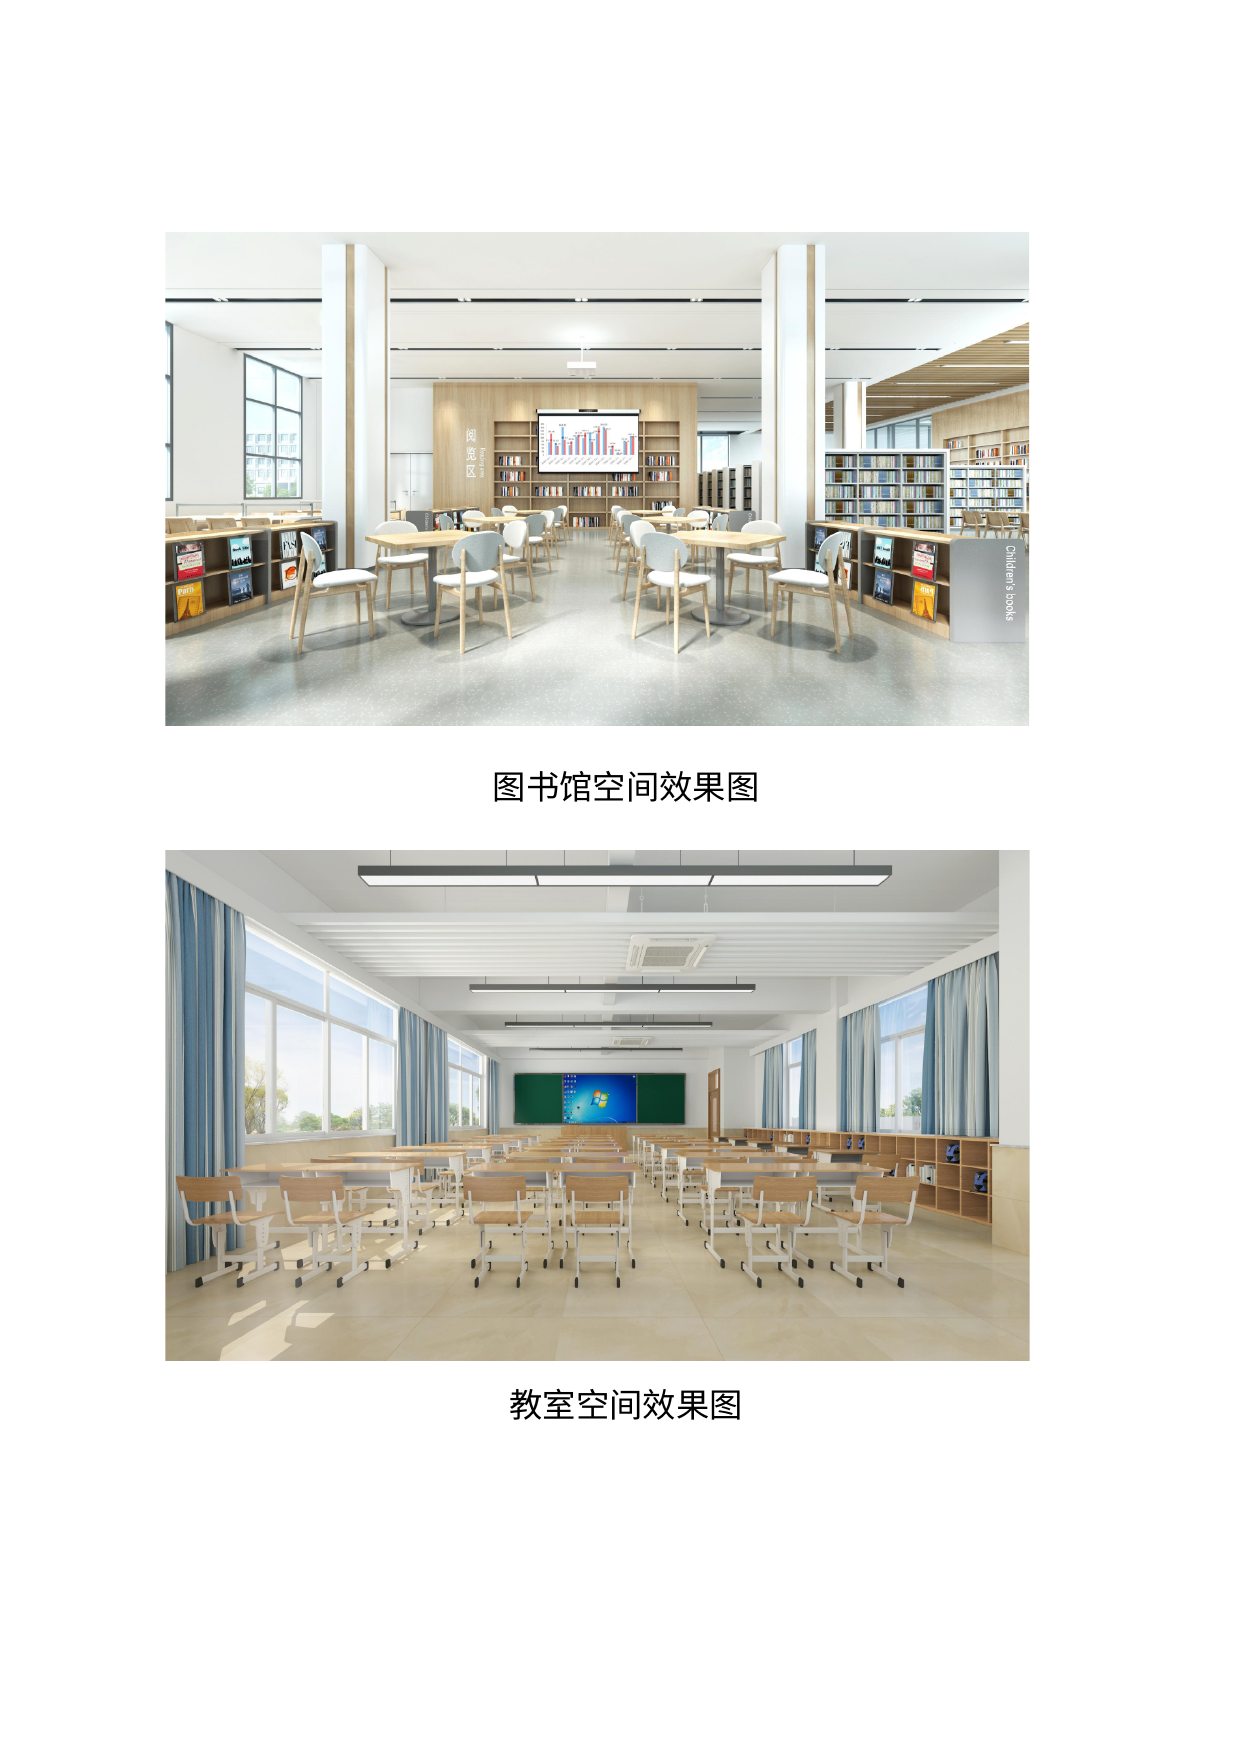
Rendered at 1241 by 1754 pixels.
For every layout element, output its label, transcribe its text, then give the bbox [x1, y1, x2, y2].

text 图书馆空间效果图 [165, 753, 1087, 818]
picture [165, 232, 1030, 726]
picture [165, 850, 1030, 1361]
text 教室空间效果图 [165, 1370, 1087, 1435]
